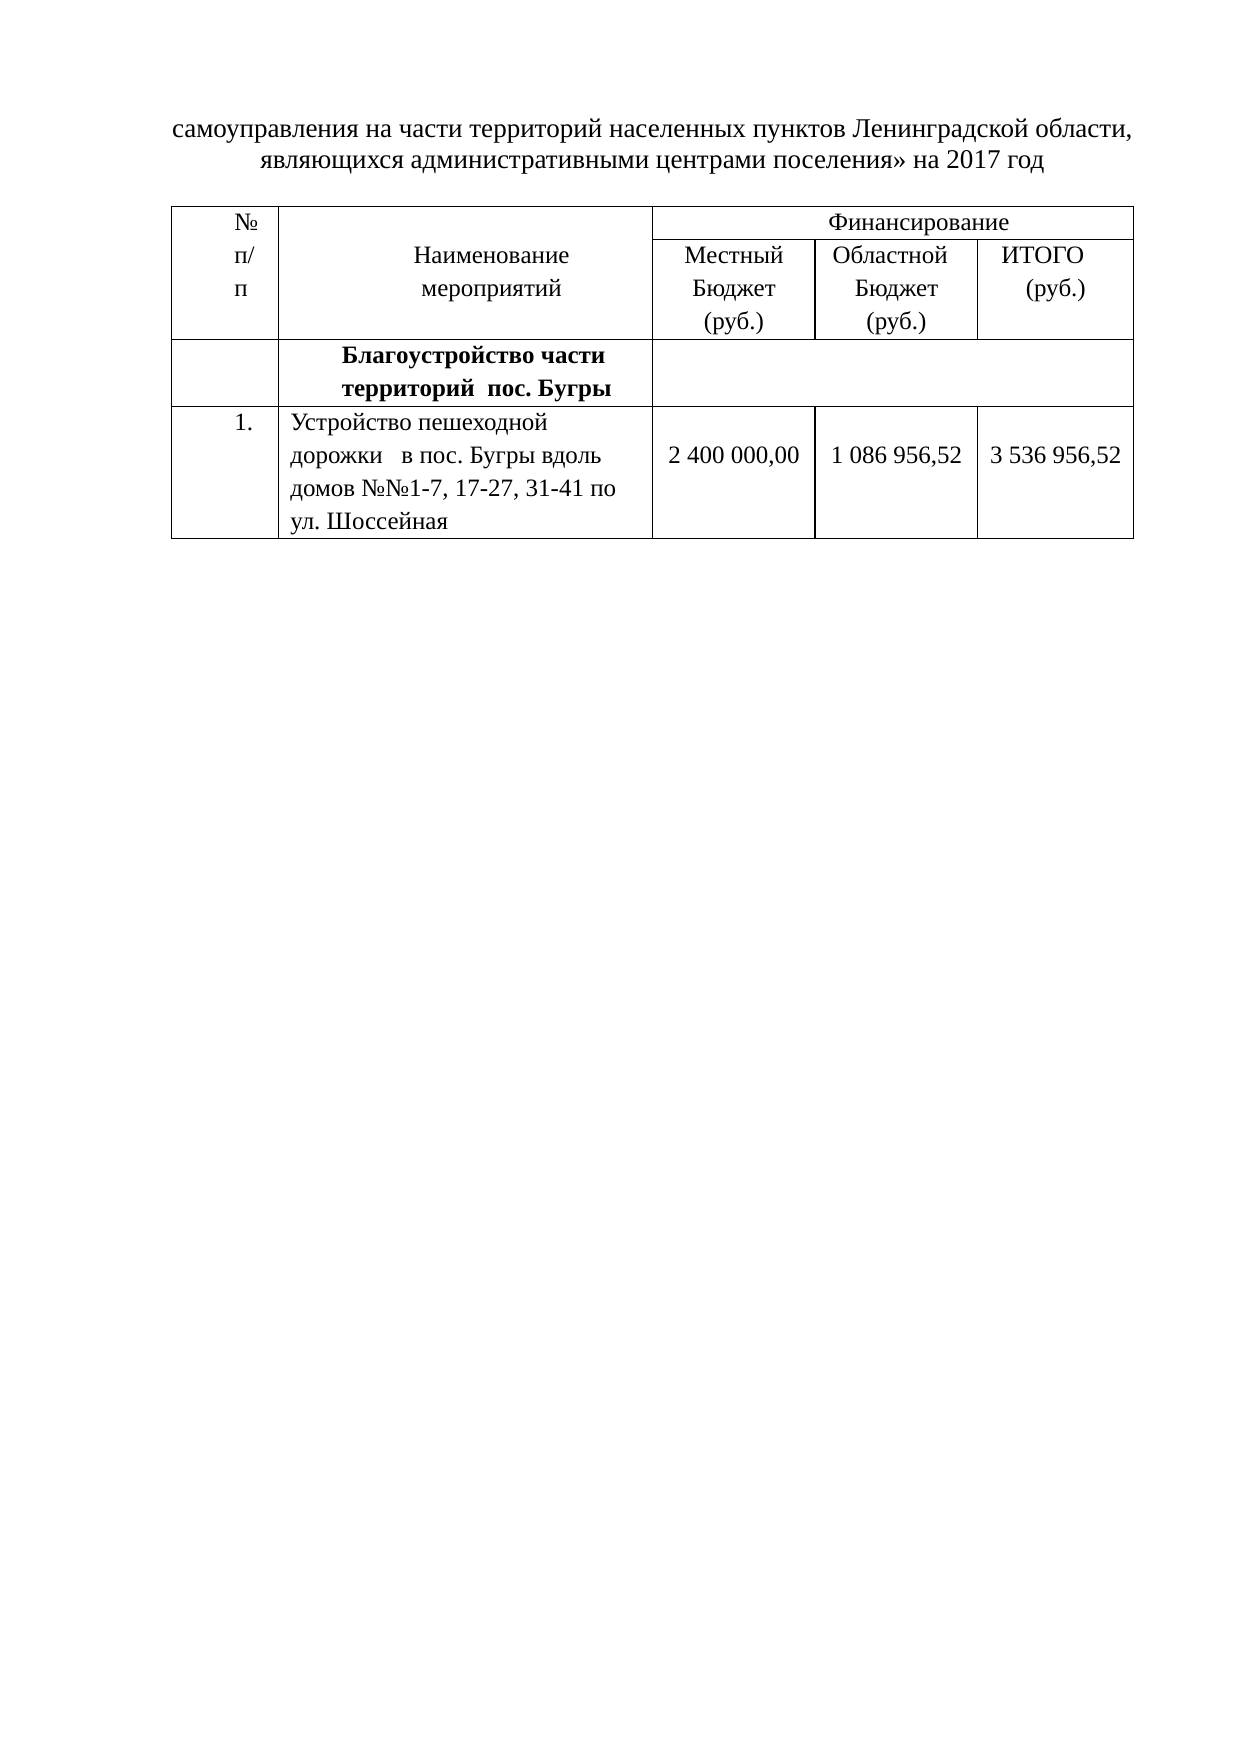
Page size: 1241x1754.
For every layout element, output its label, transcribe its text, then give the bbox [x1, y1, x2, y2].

table_cell 3 536 956,52 [978, 407, 1133, 538]
table_cell 2 400 000,00 [653, 407, 814, 538]
table_header Наименование мероприятий [279, 207, 652, 339]
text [153, 112, 1152, 174]
table_cell 1 086 956,52 [816, 407, 977, 538]
table_cell [653, 340, 1133, 406]
table_cell Устройство пешеходной дорожки в пос. Бугры вдоль домов №№1-7, 17-27, 31-41 по ул. Шоссейная [279, 407, 652, 538]
table_cell ИТОГО (руб.) [978, 240, 1133, 339]
table_cell 1. [172, 407, 278, 538]
table_header Финансирование [653, 207, 1133, 239]
table_cell Благоустройство части территорий пос. Бугры [279, 340, 652, 406]
table_cell [172, 340, 278, 406]
table_cell Местный Бюджет (руб.) [653, 240, 814, 339]
table_cell Областной Бюджет (руб.) [816, 240, 977, 339]
table_header № п/п [172, 207, 278, 339]
